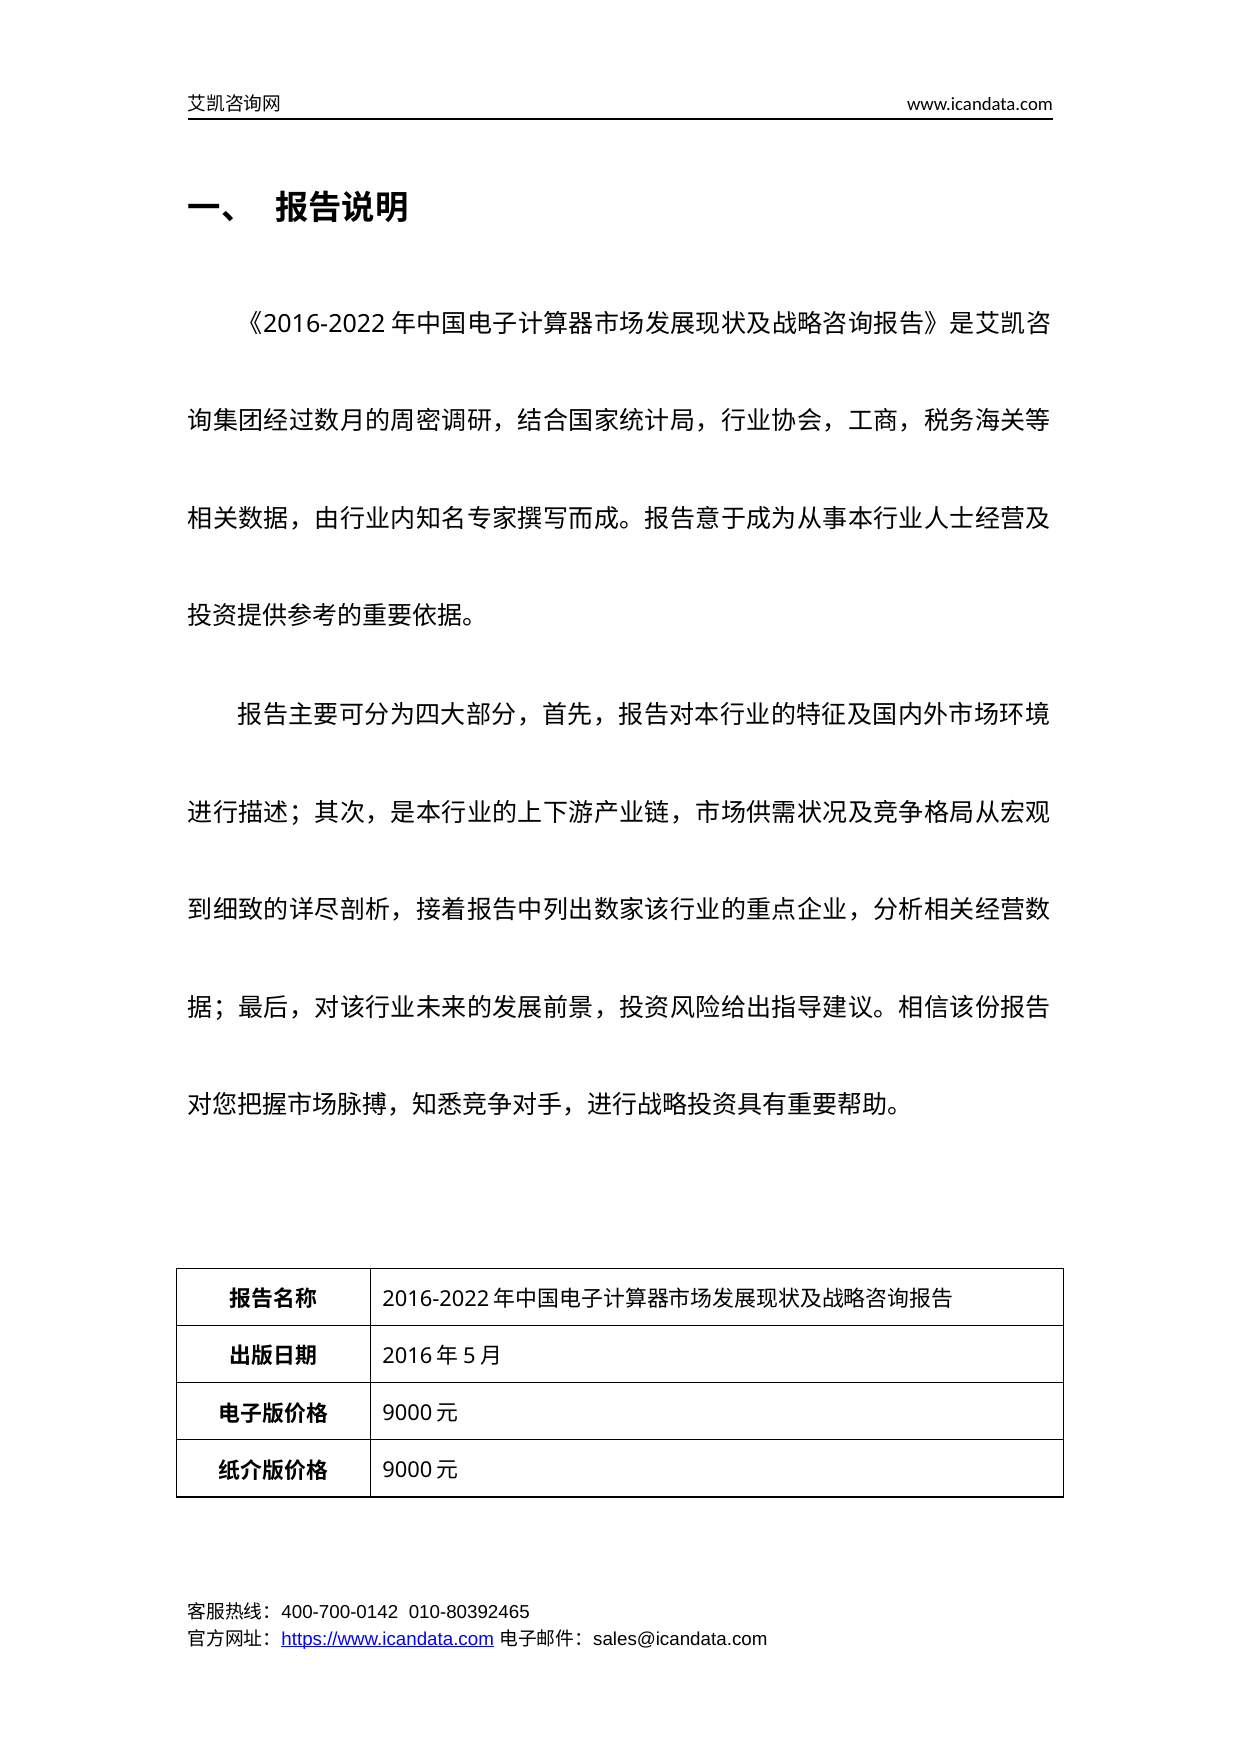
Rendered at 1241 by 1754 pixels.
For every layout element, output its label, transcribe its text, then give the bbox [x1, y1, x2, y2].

text 报告主要可分为四大部分，首先，报告对本行业的特征及国内外市场环境进行描述；其次，是本行业的上下游产业链，市场供需状况及竞争格局从宏观到细致的详尽剖析，接着报告中列出数家该行业的重点企业，分析相关经营数据；最后，对该行业未来的发展前景，投资风险给出指导建议。相信该份报告对您把握市场脉搏，知悉竞争对手，进行战略投资具有重要帮助。 [187, 681, 1053, 1136]
subtitle 报告说明 [187, 172, 1053, 237]
table_header 报告名称 [177, 1269, 370, 1325]
table_cell 9000元 [371, 1383, 1063, 1439]
table_cell 9000元 [371, 1440, 1063, 1496]
table_header 2016-2022年中国电子计算器市场发展现状及战略咨询报告 [371, 1269, 1063, 1325]
table_cell 纸介版价格 [177, 1440, 370, 1496]
text 《2016-2022年中国电子计算器市场发展现状及战略咨询报告》是艾凯咨询集团经过数月的周密调研，结合国家统计局，行业协会，工商，税务海关等相关数据，由行业内知名专家撰写而成。报告意于成为从事本行业人士经营及投资提供参考的重要依据。 [187, 289, 1053, 646]
table_cell 电子版价格 [177, 1383, 370, 1439]
table_cell 2016年5月 [371, 1326, 1063, 1382]
table_cell 出版日期 [177, 1326, 370, 1382]
